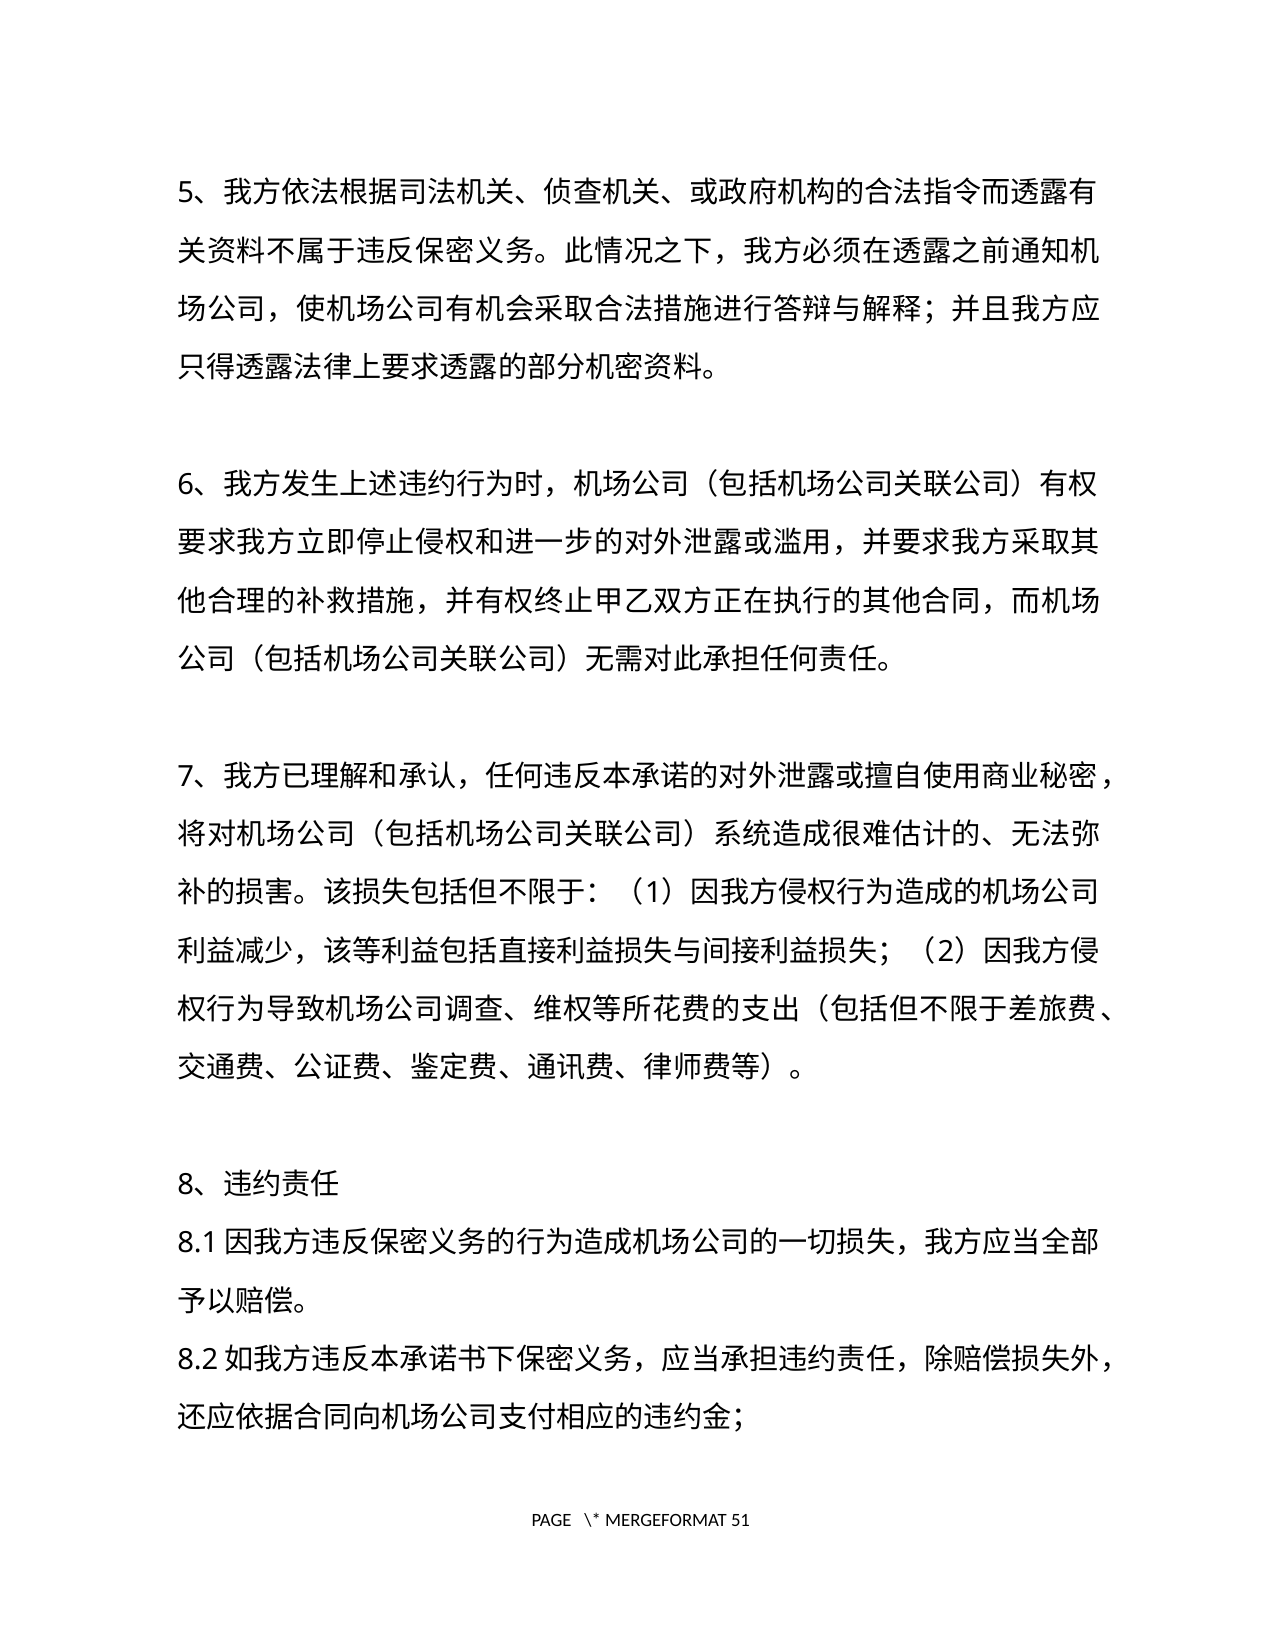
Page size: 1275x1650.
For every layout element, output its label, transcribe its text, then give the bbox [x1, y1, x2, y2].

text 8.1因我方违反保密义务的行为造成机场公司的一切损失，我方应当全部予以赔偿。 [177, 1206, 1100, 1323]
text 8.2如我方违反本承诺书下保密义务，应当承担违约责任，除赔偿损失外，还应依据合同向机场公司支付相应的违约金； [177, 1323, 1100, 1439]
text 7、我方已理解和承认，任何违反本承诺的对外泄露或擅自使用商业秘密，将对机场公司（包括机场公司关联公司）系统造成很难估计的、无法弥补的损害。该损失包括但不限于：（1）因我方侵权行为造成的机场公司利益减少，该等利益包括直接利益损失与间接利益损失；（2）因我方侵权行为导致机场公司调查、维权等所花费的支出（包括但不限于差旅费、交通费、公证费、鉴定费、通讯费、律师费等）。 [177, 739, 1100, 1089]
text 5、我方依法根据司法机关、侦查机关、或政府机构的合法指令而透露有关资料不属于违反保密义务。此情况之下，我方必须在透露之前通知机场公司，使机场公司有机会采取合法措施进行答辩与解释；并且我方应只得透露法律上要求透露的部分机密资料。 [177, 156, 1100, 389]
text 6、我方发生上述违约行为时，机场公司（包括机场公司关联公司）有权要求我方立即停止侵权和进一步的对外泄露或滥用，并要求我方采取其他合理的补救措施，并有权终止甲乙双方正在执行的其他合同，而机场公司（包括机场公司关联公司）无需对此承担任何责任。 [177, 448, 1100, 681]
text 8、违约责任 [177, 1148, 1100, 1206]
